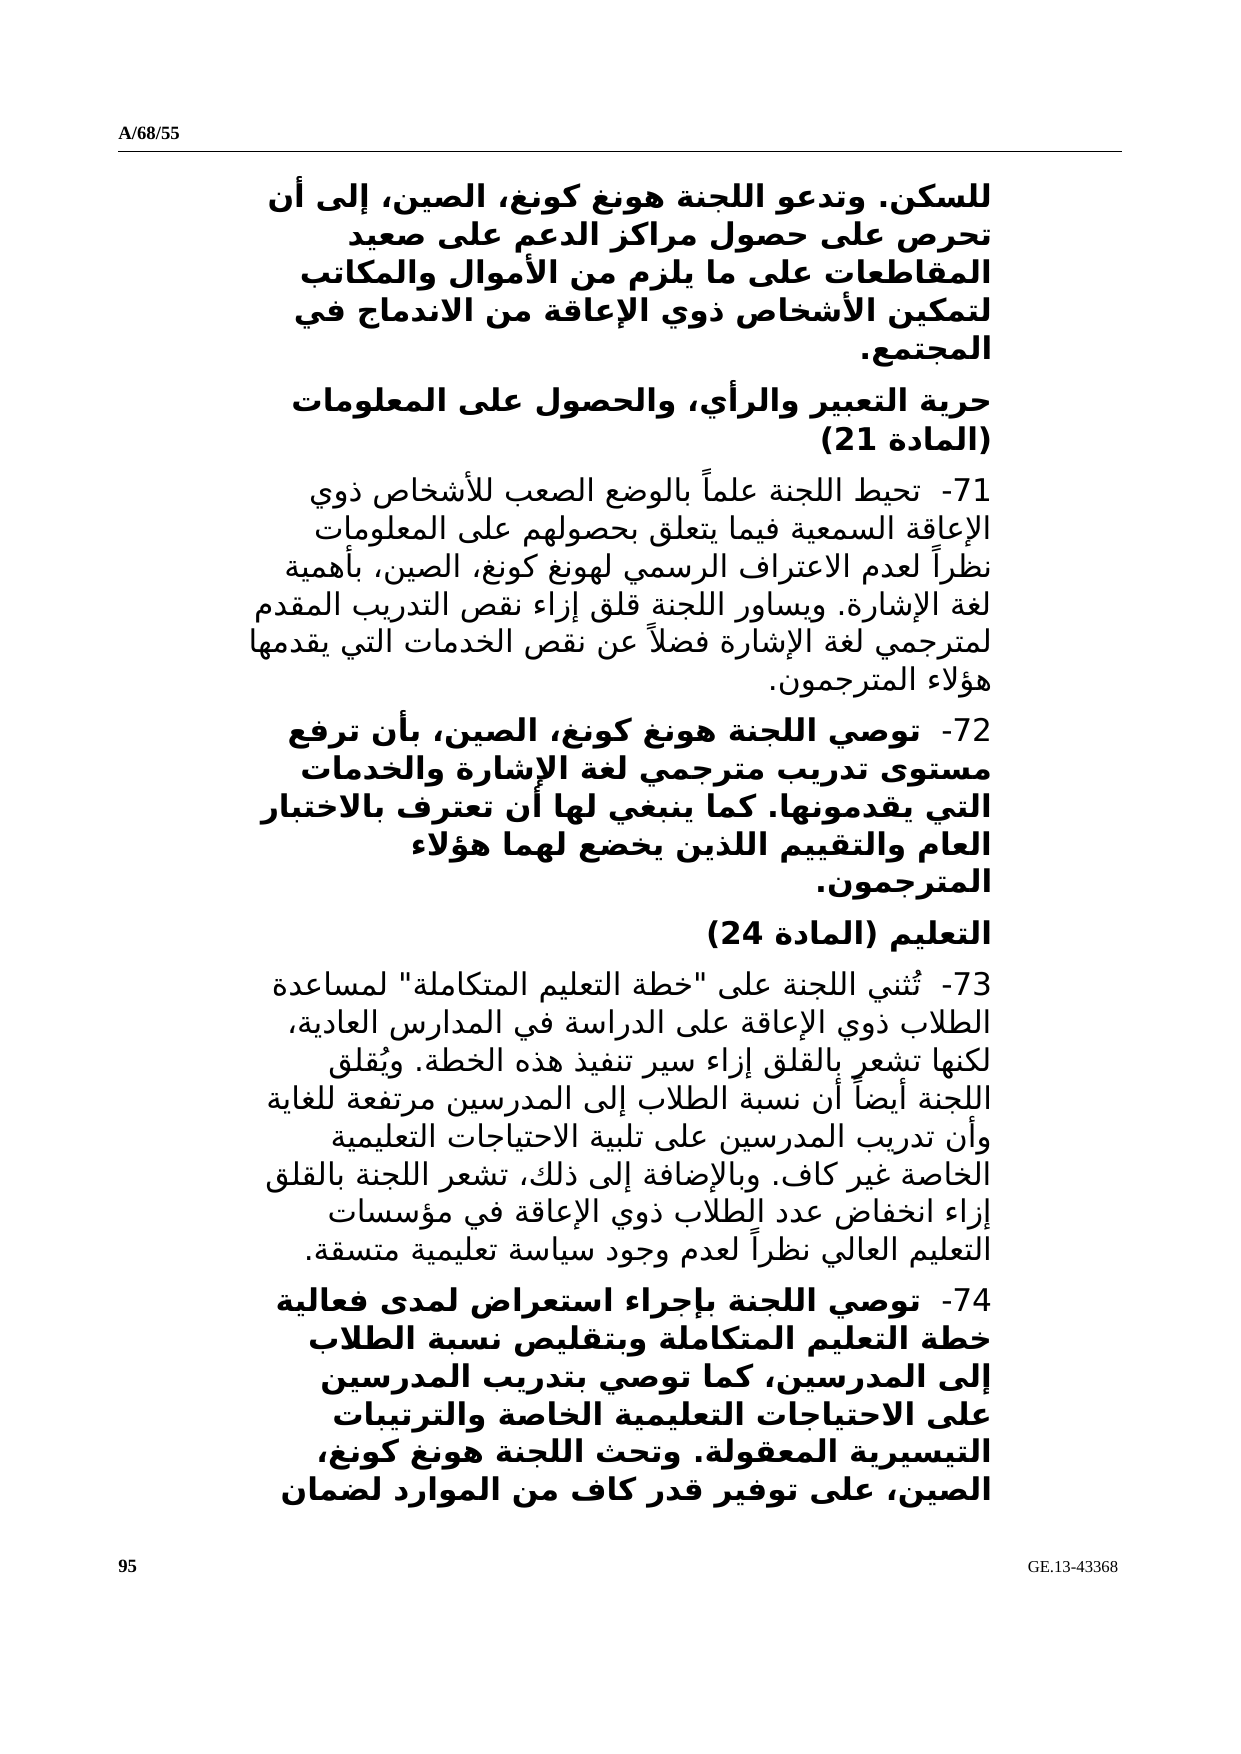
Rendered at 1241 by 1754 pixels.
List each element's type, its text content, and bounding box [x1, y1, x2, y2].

text 73- تُثني اللجنة على "خطة التعليم المتكاملة" لمساعدة الطلاب ذوي الإعاقة على الدراسة في المدارس العادية، لكنها تشعر بالقلق إزاء سير تنفيذ هذه الخطة. ويُقلق اللجنة أيضاً أن نسبة الطلاب إلى المدرسين مرتفعة للغاية وأن تدريب المدرسين على تلبية الاحتياجات التعليمية الخاصة غير كاف. وبالإضافة إلى ذلك، تشعر اللجنة بالقلق إزاء انخفاض عدد الطلاب ذوي الإعاقة في مؤسسات التعليم العالي نظراً لعدم وجود سياسة تعليمية متسقة. [248, 965, 992, 1268]
text التعليم (المادة 24) [248, 913, 992, 953]
text 72- توصي اللجنة هونغ كونغ، الصين، بأن ترفع مستوى تدريب مترجمي لغة الإشارة والخدمات التي يقدمونها. كما ينبغي لها أن تعترف بالاختبار العام والتقييم اللذين يخضع لهما هؤلاء المترجمون. [248, 711, 992, 901]
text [248, 177, 992, 367]
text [248, 1281, 992, 1508]
text حرية التعبير والرأي، والحصول على المعلومات (المادة 21) [248, 379, 992, 458]
text 71- تحيط اللجنة علماً بالوضع الصعب للأشخاص ذوي الإعاقة السمعية فيما يتعلق بحصولهم على المعلومات نظراً لعدم الاعتراف الرسمي لهونغ كونغ، الصين، بأهمية لغة الإشارة. ويساور اللجنة قلق إزاء نقص التدريب المقدم لمترجمي لغة الإشارة فضلاً عن نقص الخدمات التي يقدمها هؤلاء المترجمون. [248, 471, 992, 698]
